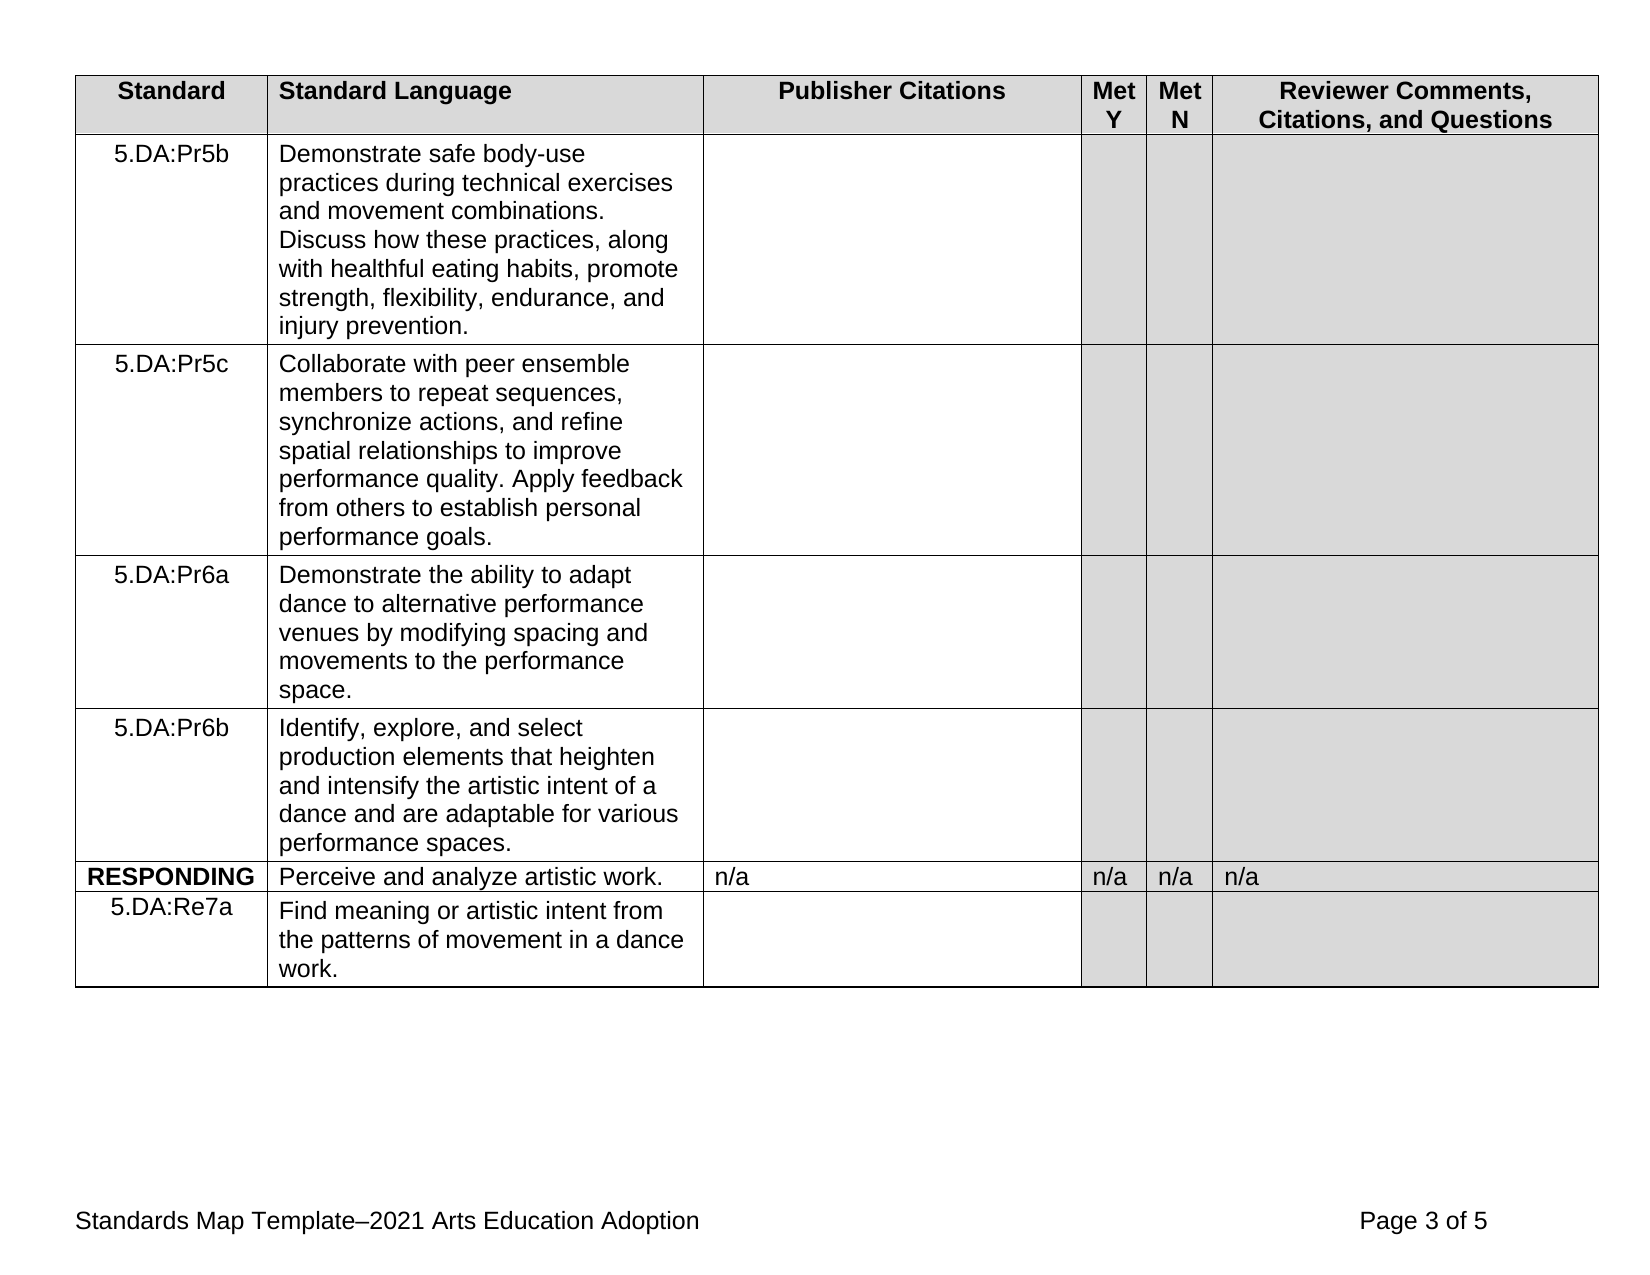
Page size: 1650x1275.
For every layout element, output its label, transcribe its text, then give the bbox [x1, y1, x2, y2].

table_cell [1147, 135, 1212, 344]
table_cell n/a [1147, 862, 1212, 891]
table_cell Demonstrate the ability to adapt dance to alternative performance venues by modifying spacing and movements to the performance space. [268, 556, 703, 708]
table_cell [1213, 892, 1598, 986]
table_cell [1082, 709, 1146, 861]
table_cell [1082, 345, 1146, 555]
table_cell 5.DA:Pr5b [76, 135, 267, 344]
table_cell [1147, 345, 1212, 555]
table_cell Demonstrate safe body-use practices during technical exercises and movement combinations. Discuss how these practices, along with healthful eating habits, promote strength, flexibility, endurance, and injury prevention. [268, 135, 703, 344]
table_header Standard [76, 76, 267, 133]
table_cell [1213, 709, 1598, 861]
table_cell 5.DA:Re7a [76, 892, 267, 986]
table_header Met Y [1082, 76, 1146, 133]
table_cell [1147, 556, 1212, 708]
table_cell [704, 892, 1081, 986]
table_cell 5.DA:Pr5c [76, 345, 267, 555]
table_cell [1213, 345, 1598, 555]
table_cell Perceive and analyze artistic work. [268, 862, 703, 891]
table_cell [1082, 892, 1146, 986]
table_cell n/a [1082, 862, 1146, 891]
table_cell [704, 709, 1081, 861]
table_header Met N [1147, 76, 1212, 133]
table_cell [704, 556, 1081, 708]
table_cell [1213, 135, 1598, 344]
table_cell [1213, 556, 1598, 708]
table_cell 5.DA:Pr6a [76, 556, 267, 708]
table_cell n/a [704, 862, 1081, 891]
table_cell Identify, explore, and select production elements that heighten and intensify the artistic intent of a dance and are adaptable for various performance spaces. [268, 709, 703, 861]
table_cell RESPONDING [76, 862, 267, 891]
table_cell [1082, 135, 1146, 344]
table_cell [704, 345, 1081, 555]
table_cell Find meaning or artistic intent from the patterns of movement in a dance work. [268, 892, 703, 986]
table_cell Collaborate with peer ensemble members to repeat sequences, synchronize actions, and refine spatial relationships to improve performance quality. Apply feedback from others to establish personal performance goals. [268, 345, 703, 555]
table_header Reviewer Comments, Citations, and Questions [1213, 76, 1598, 133]
table_cell [1147, 892, 1212, 986]
table_header Standard Language [268, 76, 703, 133]
table_header Publisher Citations [704, 76, 1081, 133]
table_cell [704, 135, 1081, 344]
table_cell [1082, 556, 1146, 708]
table_cell 5.DA:Pr6b [76, 709, 267, 861]
table_cell [1147, 709, 1212, 861]
table_cell n/a [1213, 862, 1598, 891]
